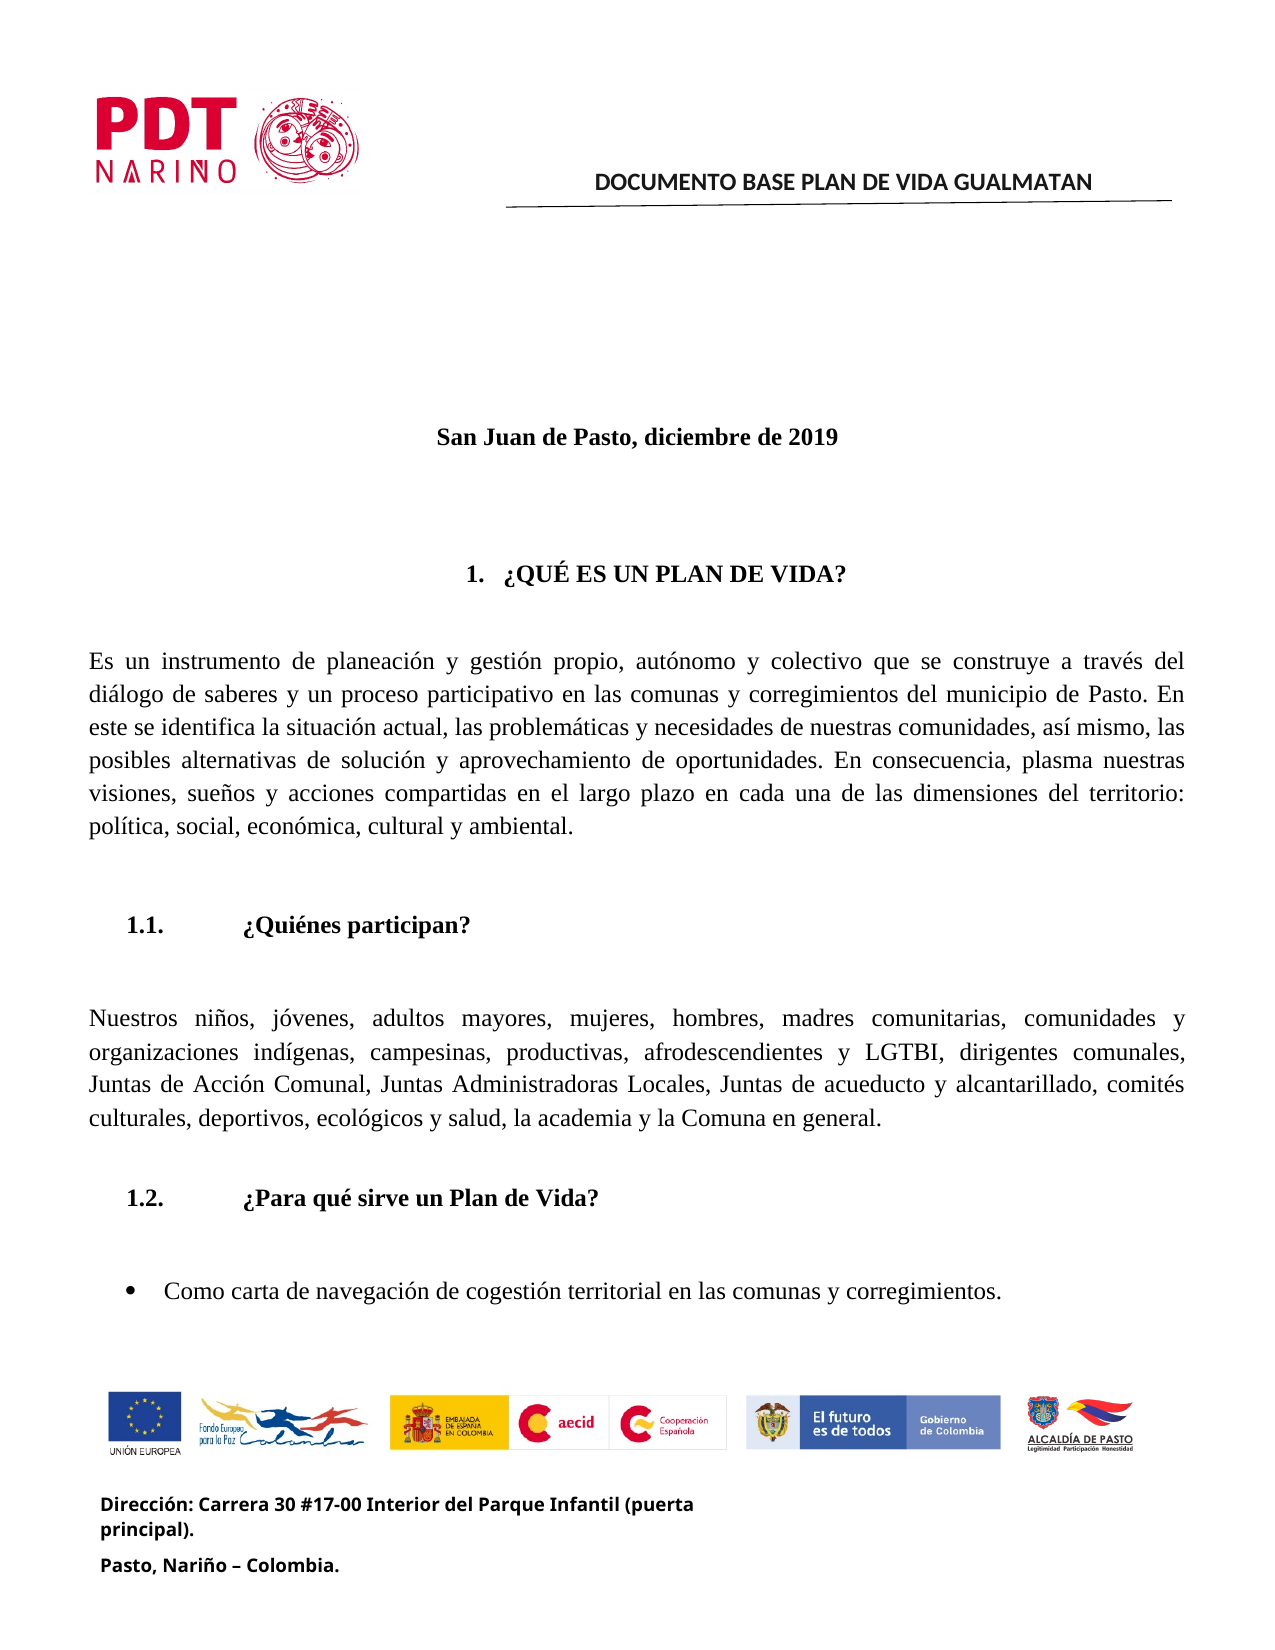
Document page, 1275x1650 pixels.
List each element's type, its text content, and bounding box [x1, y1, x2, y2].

subtitle ¿Para qué sirve un Plan de Vida? [126, 1183, 1186, 1212]
text Es un instrumento de planeación y gestión propio, autónomo y colectivo que se construye a través del diálogo de saberes y un proceso participativo en las comunas y corregimientos del municipio de Pasto. En este se identifica la situación actual, las problemáticas y necesidades de nuestras comunidades, así mismo, las posibles alternativas de solución y aprovechamiento de oportunidades. En consecuencia, plasma nuestras visiones, sueños y acciones compartidas en el largo plazo en cada una de las dimensiones del territorio: política, social, económica, cultural y ambiental. [89, 646, 1186, 840]
subtitle ¿Quiénes participan? [126, 910, 1186, 939]
list Como carta de navegación de cogestión territorial en las comunas y corregimientos. [126, 1276, 1186, 1305]
picture [81, 1373, 1173, 1487]
text San Juan de Pasto, diciembre de 2019 [89, 422, 1186, 451]
subtitle ¿QUÉ ES UN PLAN DE VIDA? [126, 559, 1186, 588]
picture [88, 86, 364, 195]
text Nuestros niños, jóvenes, adultos mayores, mujeres, hombres, madres comunitarias, comunidades y organizaciones indígenas, campesinas, productivas, afrodescendientes y LGTBI, dirigentes comunales, Juntas de Acción Comunal, Juntas Administradoras Locales, Juntas de acueducto y alcantarillado, comités culturales, deportivos, ecológicos y salud, la academia y la Comuna en general. [89, 1003, 1186, 1131]
